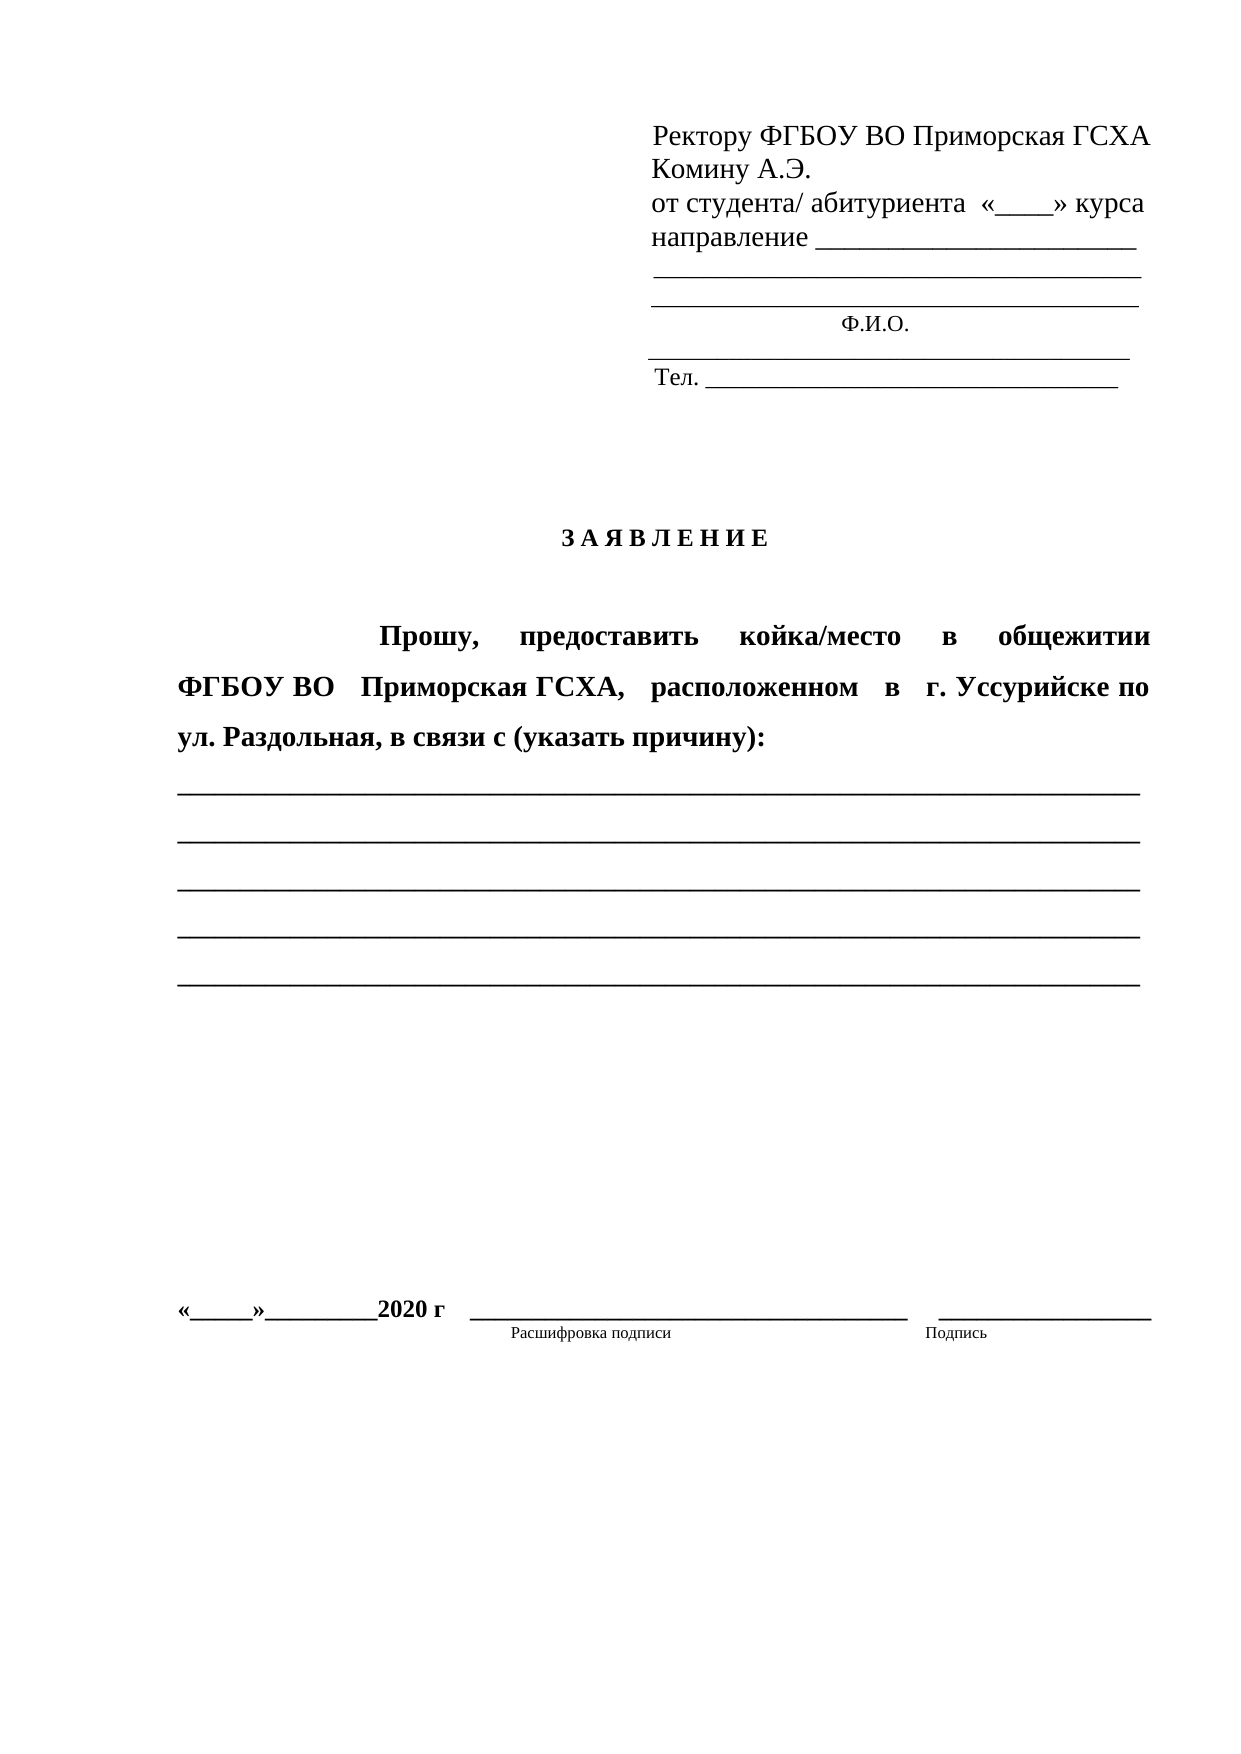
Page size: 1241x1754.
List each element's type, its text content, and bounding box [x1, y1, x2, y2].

text «_____»_________2020 г ___________________________________ _________________ [177, 1294, 1152, 1323]
text __________________________________________ [177, 336, 1152, 362]
text Прошу, предоставить койка/место в общежитии ФГБОУ ВО Приморская ГСХА, расположенном в г. Уссурийске по ул. Раздольная, в связи с (указать причину): [177, 618, 1152, 753]
text _____________________________________________________________________________ [177, 769, 1152, 798]
text Тел. _________________________________ [177, 362, 1152, 391]
text _____________________________________________________________________________ [177, 960, 1152, 989]
text _______________________________________ [177, 252, 1152, 281]
text Комину А.Э. [177, 152, 1152, 185]
text Расшифровка подписи Подпись [177, 1323, 1152, 1342]
text Ректору ФГБОУ ВО Приморская ГСХА [177, 118, 1152, 152]
text _____________________________________________________________________________ [177, 865, 1152, 893]
text Ф.И.О. [177, 310, 1152, 336]
text _____________________________________________________________________________ [177, 912, 1152, 941]
text _____________________________________________________________________________ [177, 817, 1152, 846]
text от студента/ абитуриента «____» курса [177, 185, 1152, 219]
text З А Я В Л Е Н И Е [177, 523, 1152, 552]
text направление ______________________ [177, 219, 1152, 252]
text _______________________________________ [177, 281, 1152, 310]
